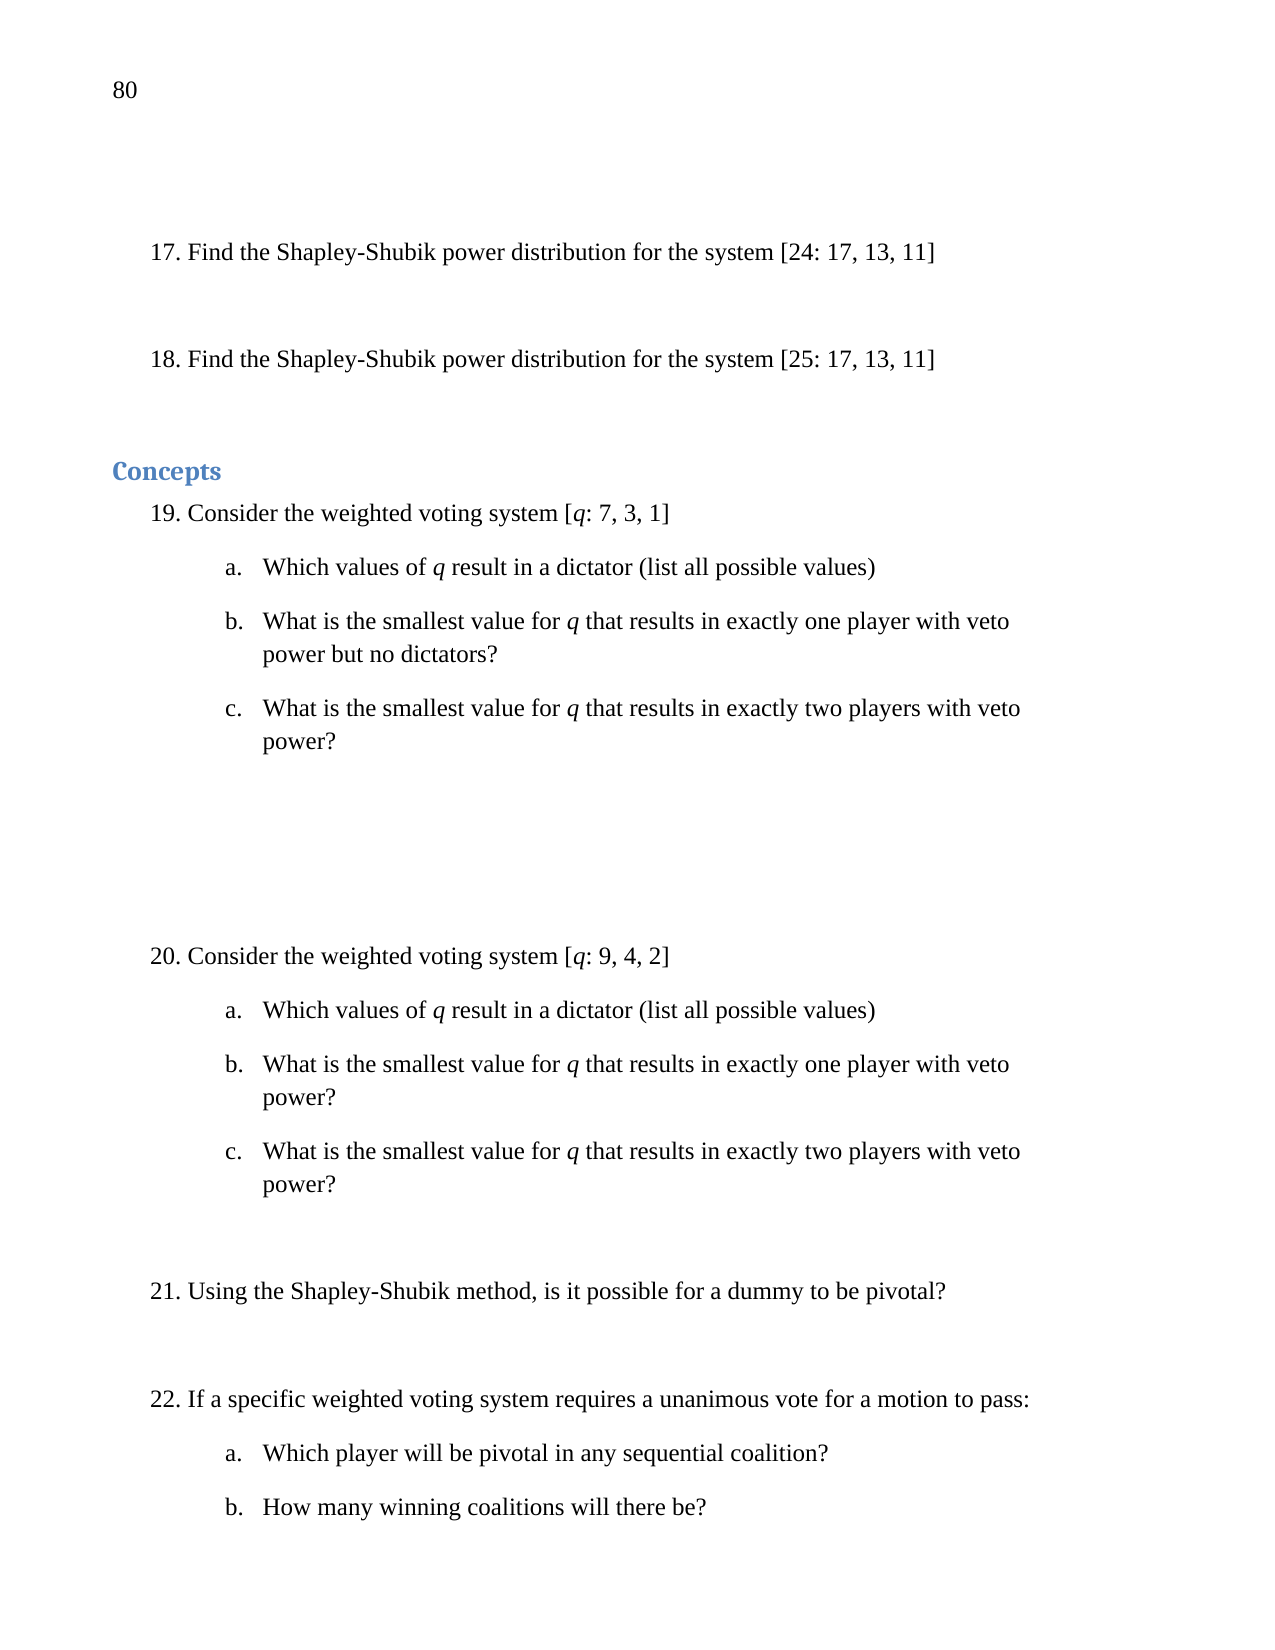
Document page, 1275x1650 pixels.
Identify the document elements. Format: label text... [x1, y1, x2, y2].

list Which values of q result in a dictator (list all possible values) [225, 552, 1050, 581]
list What is the smallest value for q that results in exactly two players with veto power? [225, 693, 1050, 754]
list Which player will be pivotal in any sequential coalition? [225, 1438, 1050, 1467]
subtitle Concepts [112, 456, 1050, 487]
list Using the Shapley-Shubik method, is it possible for a dummy to be pivotal? [150, 1276, 1050, 1305]
list What is the smallest value for q that results in exactly one player with veto power? [225, 1049, 1050, 1111]
list How many winning coalitions will there be? [225, 1492, 1050, 1521]
list What is the smallest value for q that results in exactly two players with veto power? [225, 1136, 1050, 1197]
list Find the Shapley-Shubik power distribution for the system [25: 17, 13, 11] [150, 344, 1050, 373]
list What is the smallest value for q that results in exactly one player with veto power but no dictators? [225, 606, 1050, 668]
list Find the Shapley-Shubik power distribution for the system [24: 17, 13, 11] [150, 237, 1050, 265]
list Consider the weighted voting system [q: 7, 3, 1] [150, 498, 1050, 527]
list If a specific weighted voting system requires a unanimous vote for a motion to pass: [150, 1384, 1050, 1413]
list Consider the weighted voting system [q: 9, 4, 2] [150, 941, 1050, 970]
list Which values of q result in a dictator (list all possible values) [225, 995, 1050, 1024]
